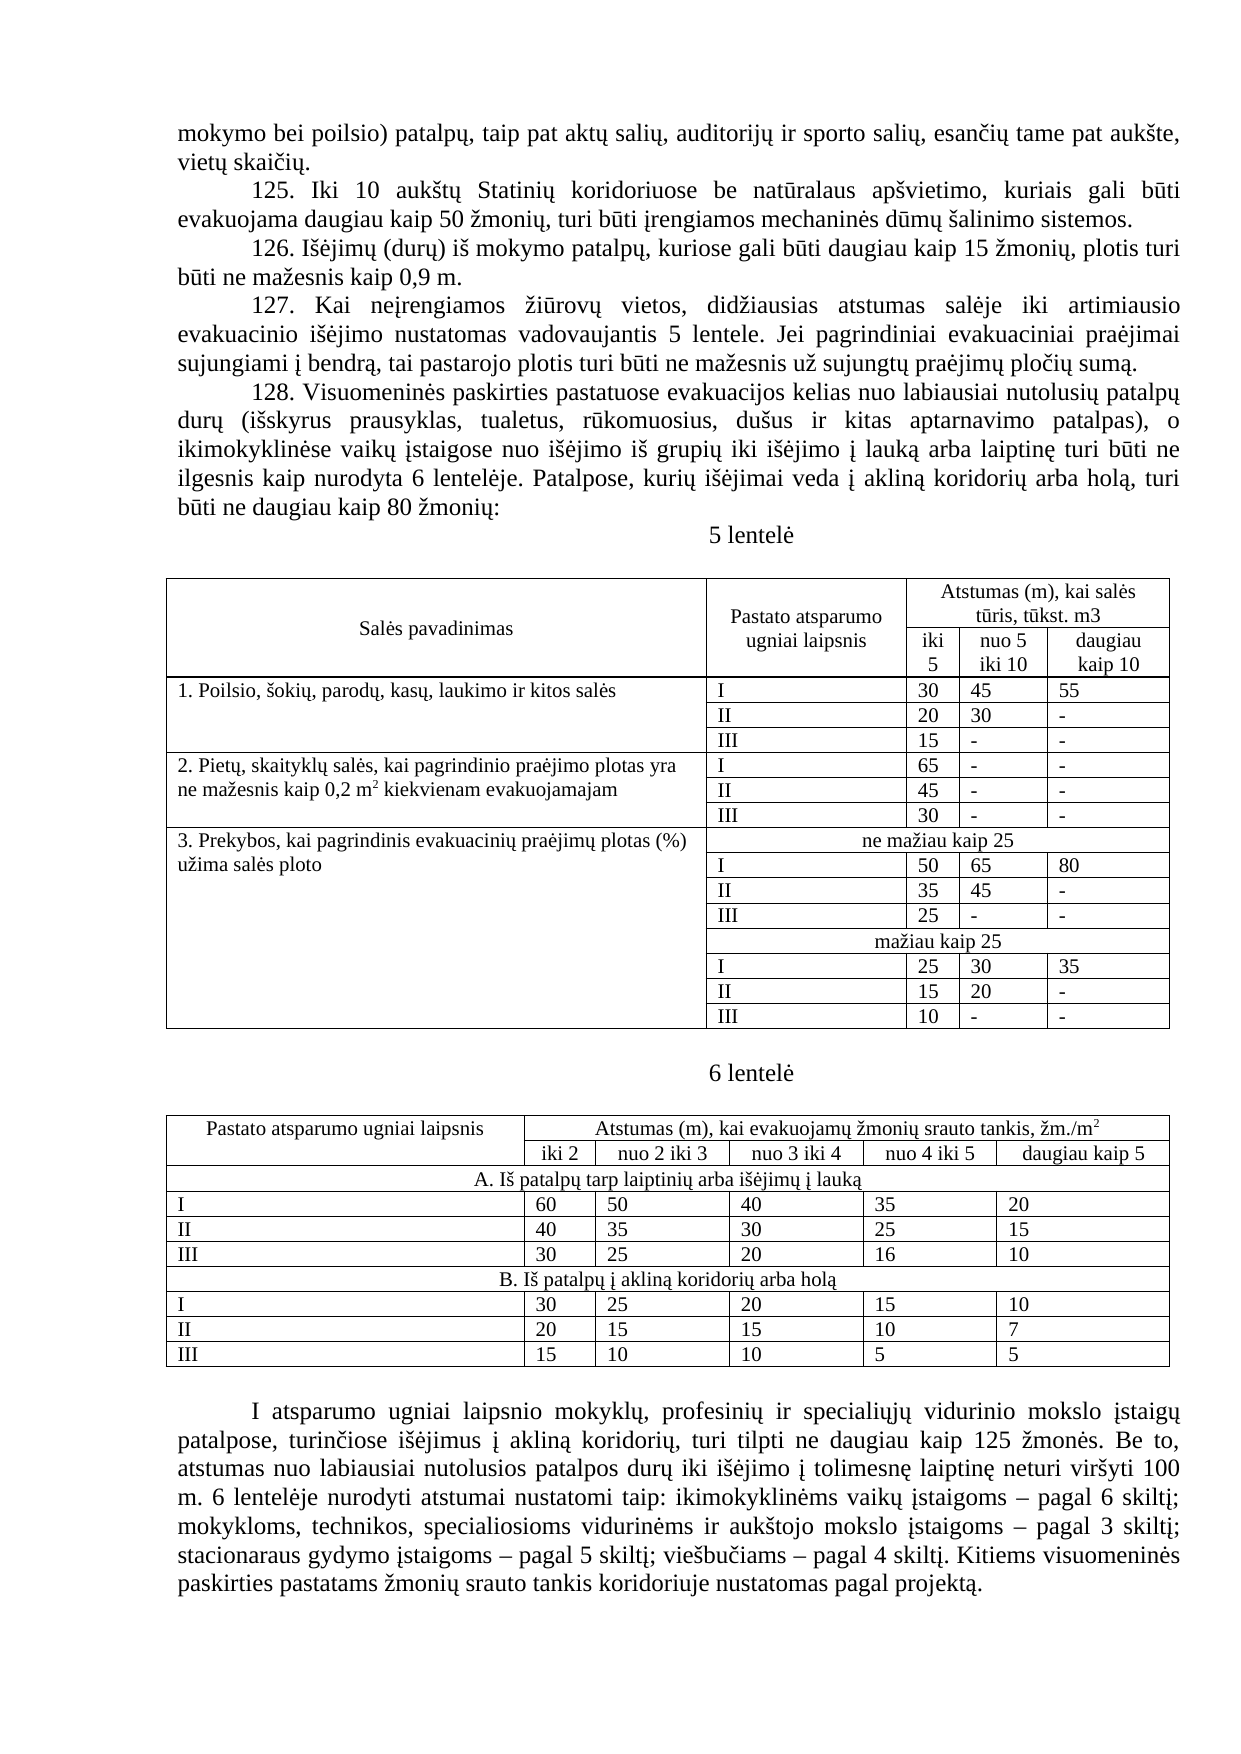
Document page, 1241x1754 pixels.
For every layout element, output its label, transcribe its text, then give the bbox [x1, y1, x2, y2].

table_cell I [707, 678, 906, 702]
table_cell 30 [960, 954, 1047, 978]
table_cell II [707, 979, 906, 1003]
table_cell - [960, 904, 1047, 927]
table_header Atstumas (m), kai salės tūris, tūkst. m3 [907, 579, 1169, 627]
table_cell 20 [730, 1242, 863, 1266]
table_cell 15 [730, 1317, 863, 1341]
table_cell 15 [997, 1217, 1169, 1241]
table_cell nuo 3 iki 4 [730, 1141, 863, 1165]
table_cell ne mažiau kaip 25 [707, 828, 1169, 852]
table_cell 30 [960, 703, 1047, 727]
table_cell 15 [596, 1317, 729, 1341]
table_cell I [167, 1192, 524, 1216]
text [177, 118, 1181, 176]
table_cell 10 [907, 1004, 959, 1028]
text 5 lentelė [177, 521, 1181, 549]
table_cell II [707, 878, 906, 902]
table_cell III [707, 904, 906, 927]
table_cell - [1048, 728, 1169, 752]
table_cell - [1048, 778, 1169, 802]
table_cell iki 5 [907, 628, 959, 676]
table_cell nuo 2 iki 3 [596, 1141, 729, 1165]
table_cell - [960, 753, 1047, 777]
table_cell 35 [1048, 954, 1169, 978]
table_cell III [167, 1242, 524, 1266]
table_cell 80 [1048, 853, 1169, 877]
table_cell 45 [960, 678, 1047, 702]
table_cell A. Iš patalpų tarp laiptinių arba išėjimų į lauką [167, 1166, 1169, 1191]
table_cell 16 [864, 1242, 996, 1266]
table_cell II [707, 778, 906, 802]
table_cell 45 [960, 878, 1047, 902]
table_cell nuo 5 iki 10 [960, 628, 1047, 676]
table_cell 10 [730, 1342, 863, 1366]
table_cell III [167, 1342, 524, 1366]
table_cell 50 [907, 853, 959, 877]
table_cell 30 [907, 803, 959, 827]
table_header Atstumas (m), kai evakuojamų žmonių srauto tankis, žm./m2 [525, 1116, 1169, 1140]
table_cell 30 [907, 678, 959, 702]
table_cell 10 [596, 1342, 729, 1366]
table_cell 3. Prekybos, kai pagrindinis evakuacinių praėjimų plotas (%) užima salės ploto [167, 828, 706, 1028]
table_cell - [1048, 979, 1169, 1003]
table_cell 35 [596, 1217, 729, 1241]
table_cell iki 2 [525, 1141, 595, 1165]
table_cell nuo 4 iki 5 [864, 1141, 996, 1165]
table_cell - [960, 728, 1047, 752]
table_cell I [167, 1292, 524, 1316]
table_cell 5 [997, 1342, 1169, 1366]
table_cell - [1048, 803, 1169, 827]
table_cell - [960, 803, 1047, 827]
table_cell mažiau kaip 25 [707, 929, 1169, 953]
table_cell 60 [525, 1192, 595, 1216]
table_header Pastato atsparumo ugniai laipsnis [707, 579, 906, 676]
table_cell 15 [525, 1342, 595, 1366]
table_cell II [167, 1217, 524, 1241]
table_cell 25 [596, 1292, 729, 1316]
text I atsparumo ugniai laipsnio mokyklų, profesinių ir specialiųjų vidurinio mokslo įstaigų patalpose, turinčiose išėjimus į akliną koridorių, turi tilpti ne daugiau kaip 125 žmonės. Be to, atstumas nuo labiausiai nutolusios patalpos durų iki išėjimo į tolimesnę laiptinę neturi viršyti 100 m. 6 lentelėje nurodyti atstumai nustatomi taip: ikimokyklinėms vaikų įstaigoms – pagal 6 skiltį; mokykloms, technikos, specialiosioms vidurinėms ir aukštojo mokslo įstaigoms – pagal 3 skiltį; stacionaraus gydymo įstaigoms – pagal 5 skiltį; viešbučiams – pagal 4 skiltį. Kitiems visuomeninės paskirties pastatams žmonių srauto tankis koridoriuje nustatomas pagal projektą. [177, 1396, 1181, 1597]
table_cell I [707, 753, 906, 777]
table_cell 20 [525, 1317, 595, 1341]
table_cell 20 [960, 979, 1047, 1003]
table_cell 20 [730, 1292, 863, 1316]
table_cell 10 [864, 1317, 996, 1341]
table_cell 2. Pietų, skaityklų salės, kai pagrindinio praėjimo plotas yra ne mažesnis kaip 0,2 m2 kiekvienam evakuojamajam [167, 753, 706, 827]
table_cell II [167, 1317, 524, 1341]
table_cell I [707, 954, 906, 978]
table_cell 45 [907, 778, 959, 802]
table_cell 40 [730, 1192, 863, 1216]
table_cell 30 [525, 1242, 595, 1266]
table_cell daugiau kaip 10 [1048, 628, 1169, 676]
table_cell - [1048, 878, 1169, 902]
table_cell 35 [907, 878, 959, 902]
table_cell 30 [525, 1292, 595, 1316]
table_cell III [707, 803, 906, 827]
table_cell 65 [907, 753, 959, 777]
table_cell 15 [864, 1292, 996, 1316]
text 128. Visuomeninės paskirties pastatuose evakuacijos kelias nuo labiausiai nutolusių patalpų durų (išskyrus prausyklas, tualetus, rūkomuosius, dušus ir kitas aptarnavimo patalpas), o ikimokyklinėse vaikų įstaigose nuo išėjimo iš grupių iki išėjimo į lauką arba laiptinę turi būti ne ilgesnis kaip nurodyta 6 lentelėje. Patalpose, kurių išėjimai veda į akliną koridorių arba holą, turi būti ne daugiau kaip 80 žmonių: [177, 377, 1181, 521]
table_header Pastato atsparumo ugniai laipsnis [167, 1116, 524, 1165]
table_cell 25 [596, 1242, 729, 1266]
table_cell 25 [907, 954, 959, 978]
table_cell daugiau kaip 5 [997, 1141, 1169, 1165]
table_cell 25 [907, 904, 959, 927]
table_cell 50 [596, 1192, 729, 1216]
table_cell 15 [907, 979, 959, 1003]
table_cell - [960, 778, 1047, 802]
text 126. Išėjimų (durų) iš mokymo patalpų, kuriose gali būti daugiau kaip 15 žmonių, plotis turi būti ne mažesnis kaip 0,9 m. [177, 233, 1181, 291]
table_cell II [707, 703, 906, 727]
table_cell 35 [864, 1192, 996, 1216]
table_cell 30 [730, 1217, 863, 1241]
table_cell - [1048, 753, 1169, 777]
table_cell 55 [1048, 678, 1169, 702]
table_header Salės pavadinimas [167, 579, 706, 676]
table_cell - [1048, 1004, 1169, 1028]
table_cell 15 [907, 728, 959, 752]
table_cell - [1048, 904, 1169, 927]
table_cell 40 [525, 1217, 595, 1241]
table_cell 7 [997, 1317, 1169, 1341]
table_cell B. Iš patalpų į akliną koridorių arba holą [167, 1267, 1169, 1291]
table_cell 25 [864, 1217, 996, 1241]
table_cell 20 [997, 1192, 1169, 1216]
text 6 lentelė [177, 1058, 1181, 1086]
table_cell 65 [960, 853, 1047, 877]
table_cell - [960, 1004, 1047, 1028]
table_cell 1. Poilsio, šokių, parodų, kasų, laukimo ir kitos salės [167, 678, 706, 752]
table_cell 10 [997, 1292, 1169, 1316]
table_cell III [707, 1004, 906, 1028]
table_cell III [707, 728, 906, 752]
table_cell 10 [997, 1242, 1169, 1266]
table_cell 20 [907, 703, 959, 727]
table_cell I [707, 853, 906, 877]
table_cell - [1048, 703, 1169, 727]
table_cell 5 [864, 1342, 996, 1366]
text 125. Iki 10 aukštų Statinių koridoriuose be natūralaus apšvietimo, kuriais gali būti evakuojama daugiau kaip 50 žmonių, turi būti įrengiamos mechaninės dūmų šalinimo sistemos. [177, 176, 1181, 233]
text 127. Kai neįrengiamos žiūrovų vietos, didžiausias atstumas salėje iki artimiausio evakuacinio išėjimo nustatomas vadovaujantis 5 lentele. Jei pagrindiniai evakuaciniai praėjimai sujungiami į bendrą, tai pastarojo plotis turi būti ne mažesnis už sujungtų praėjimų pločių sumą. [177, 291, 1181, 377]
